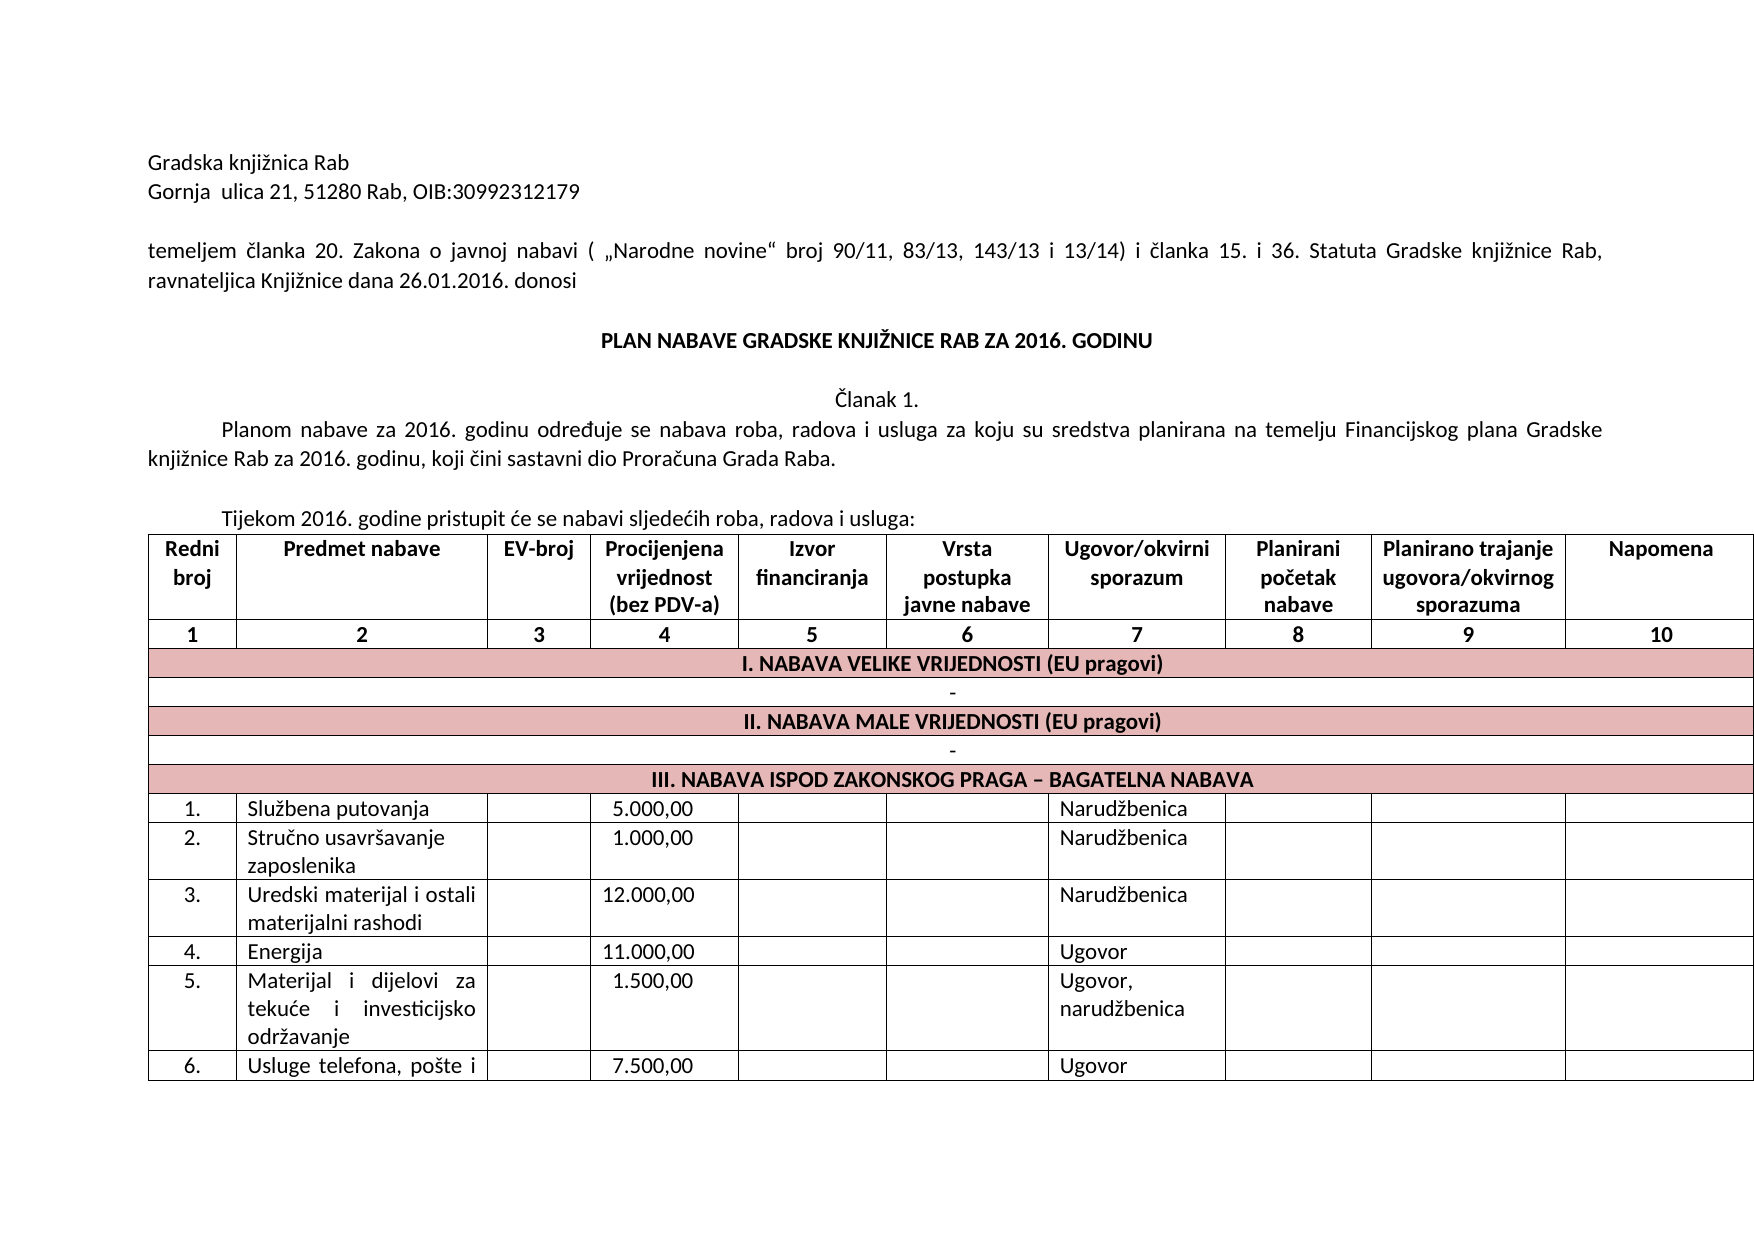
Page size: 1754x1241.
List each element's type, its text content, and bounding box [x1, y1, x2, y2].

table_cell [237, 1051, 487, 1079]
table_cell [739, 794, 886, 822]
table_cell Narudžbenica [1049, 794, 1225, 822]
table_cell 1.000,00 [591, 823, 738, 879]
table_cell 4 [591, 620, 738, 648]
text Gradska knjižnica Rab [148, 148, 1606, 176]
table_cell [739, 937, 886, 965]
table_cell [1372, 880, 1565, 936]
table_cell [887, 880, 1048, 936]
table_cell Energija [237, 937, 487, 965]
table_cell 1. [149, 794, 236, 822]
table_cell Materijal i dijelovi za tekuće i investicijsko održavanje [237, 966, 487, 1050]
table_cell 1.500,00 [591, 966, 738, 1050]
text Gornja ulica 21, 51280 Rab, OIB:30992312179 [148, 177, 1606, 205]
table_cell [1566, 794, 1753, 822]
table_cell [887, 1051, 1048, 1079]
table_cell 11.000,00 [591, 937, 738, 965]
table_cell [1566, 1051, 1753, 1079]
table_cell [488, 823, 590, 879]
table_cell [488, 880, 590, 936]
table_cell Ugovor [1049, 937, 1225, 965]
table_cell [739, 880, 886, 936]
table_cell [1372, 794, 1565, 822]
table_cell 3 [488, 620, 590, 648]
table_cell 2 [237, 620, 487, 648]
table_cell [1372, 966, 1565, 1050]
table_cell [1372, 823, 1565, 879]
table_cell Stručno usavršavanje zaposlenika [237, 823, 487, 879]
text Planom nabave za 2016. godinu određuje se nabava roba, radova i usluga za koju su sredstva planirana na temelju Financijskog plana Gradske knjižnice Rab za 2016. godinu, koji čini sastavni dio Proračuna Grada Raba. [148, 415, 1606, 472]
table_cell [1226, 1051, 1371, 1079]
table_cell Službena putovanja [237, 794, 487, 822]
table_cell 5 [739, 620, 886, 648]
table_cell [1566, 937, 1753, 965]
table_header Procijenjena vrijednost (bez PDV-a) [591, 535, 738, 619]
table_cell I. NABAVA VELIKE VRIJEDNOSTI (EU pragovi) [149, 649, 1753, 677]
table_header EV-broj [488, 535, 590, 619]
table_cell [1226, 823, 1371, 879]
table_cell [1226, 937, 1371, 965]
table_cell [1566, 966, 1753, 1050]
table_cell 5.000,00 [591, 794, 738, 822]
table_cell [488, 794, 590, 822]
table_header Izvor financiranja [739, 535, 886, 619]
table_cell [488, 1051, 590, 1079]
table_cell [1566, 823, 1753, 879]
table_header Vrsta postupka javne nabave [887, 535, 1048, 619]
table_cell 1 [149, 620, 236, 648]
table_cell [739, 966, 886, 1050]
table_cell II. NABAVA MALE VRIJEDNOSTI (EU pragovi) [149, 707, 1753, 735]
table_cell [488, 966, 590, 1050]
table_header Predmet nabave [237, 535, 487, 619]
table_cell Ugovor [1049, 1051, 1225, 1079]
table_cell Ugovor, narudžbenica [1049, 966, 1225, 1050]
table_cell Narudžbenica [1049, 880, 1225, 936]
table_cell [1226, 880, 1371, 936]
table_cell 7.500,00 [591, 1051, 738, 1079]
table_cell [887, 966, 1048, 1050]
table_header Planirani početak nabave [1226, 535, 1371, 619]
table_cell Uredski materijal i ostali materijalni rashodi [237, 880, 487, 936]
table_cell [1372, 937, 1565, 965]
table_cell [739, 1051, 886, 1079]
table_header Planirano trajanje ugovora/okvirnog sporazuma [1372, 535, 1565, 619]
table_cell [887, 794, 1048, 822]
table_cell III. NABAVA ISPOD ZAKONSKOG PRAGA – BAGATELNA NABAVA [149, 765, 1753, 793]
table_cell 6 [887, 620, 1048, 648]
table_cell 12.000,00 [591, 880, 738, 936]
table_cell 5. [149, 966, 236, 1050]
table_header Ugovor/okvirni sporazum [1049, 535, 1225, 619]
table_cell [1372, 1051, 1565, 1079]
table_cell 10 [1566, 620, 1753, 648]
table_cell - [149, 678, 1753, 706]
table_cell 4. [149, 937, 236, 965]
text temeljem članka 20. Zakona o javnoj nabavi ( „Narodne novine“ broj 90/11, 83/13, 143/13 i 13/14) i članka 15. i 36. Statuta Gradske knjižnice Rab, ravnateljica Knjižnice dana 26.01.2016. donosi [148, 237, 1606, 294]
table_cell [1566, 880, 1753, 936]
table_cell [739, 823, 886, 879]
table_cell [1226, 794, 1371, 822]
text PLAN NABAVE GRADSKE KNJIŽNICE RAB ZA 2016. GODINU [148, 326, 1606, 354]
table_cell Narudžbenica [1049, 823, 1225, 879]
table_cell 2. [149, 823, 236, 879]
table_cell [1226, 966, 1371, 1050]
table_cell [887, 937, 1048, 965]
table_cell 6. [149, 1051, 236, 1079]
table_cell 9 [1372, 620, 1565, 648]
table_cell [887, 823, 1048, 879]
text Članak 1. [148, 385, 1606, 413]
text Tijekom 2016. godine pristupit će se nabavi sljedećih roba, radova i usluga: [148, 504, 1606, 532]
table_header Redni broj [149, 535, 236, 619]
table_header Napomena [1566, 535, 1753, 619]
table_cell 7 [1049, 620, 1225, 648]
table_cell [488, 937, 590, 965]
table_cell 3. [149, 880, 236, 936]
table_cell - [149, 736, 1753, 764]
table_cell 8 [1226, 620, 1371, 648]
